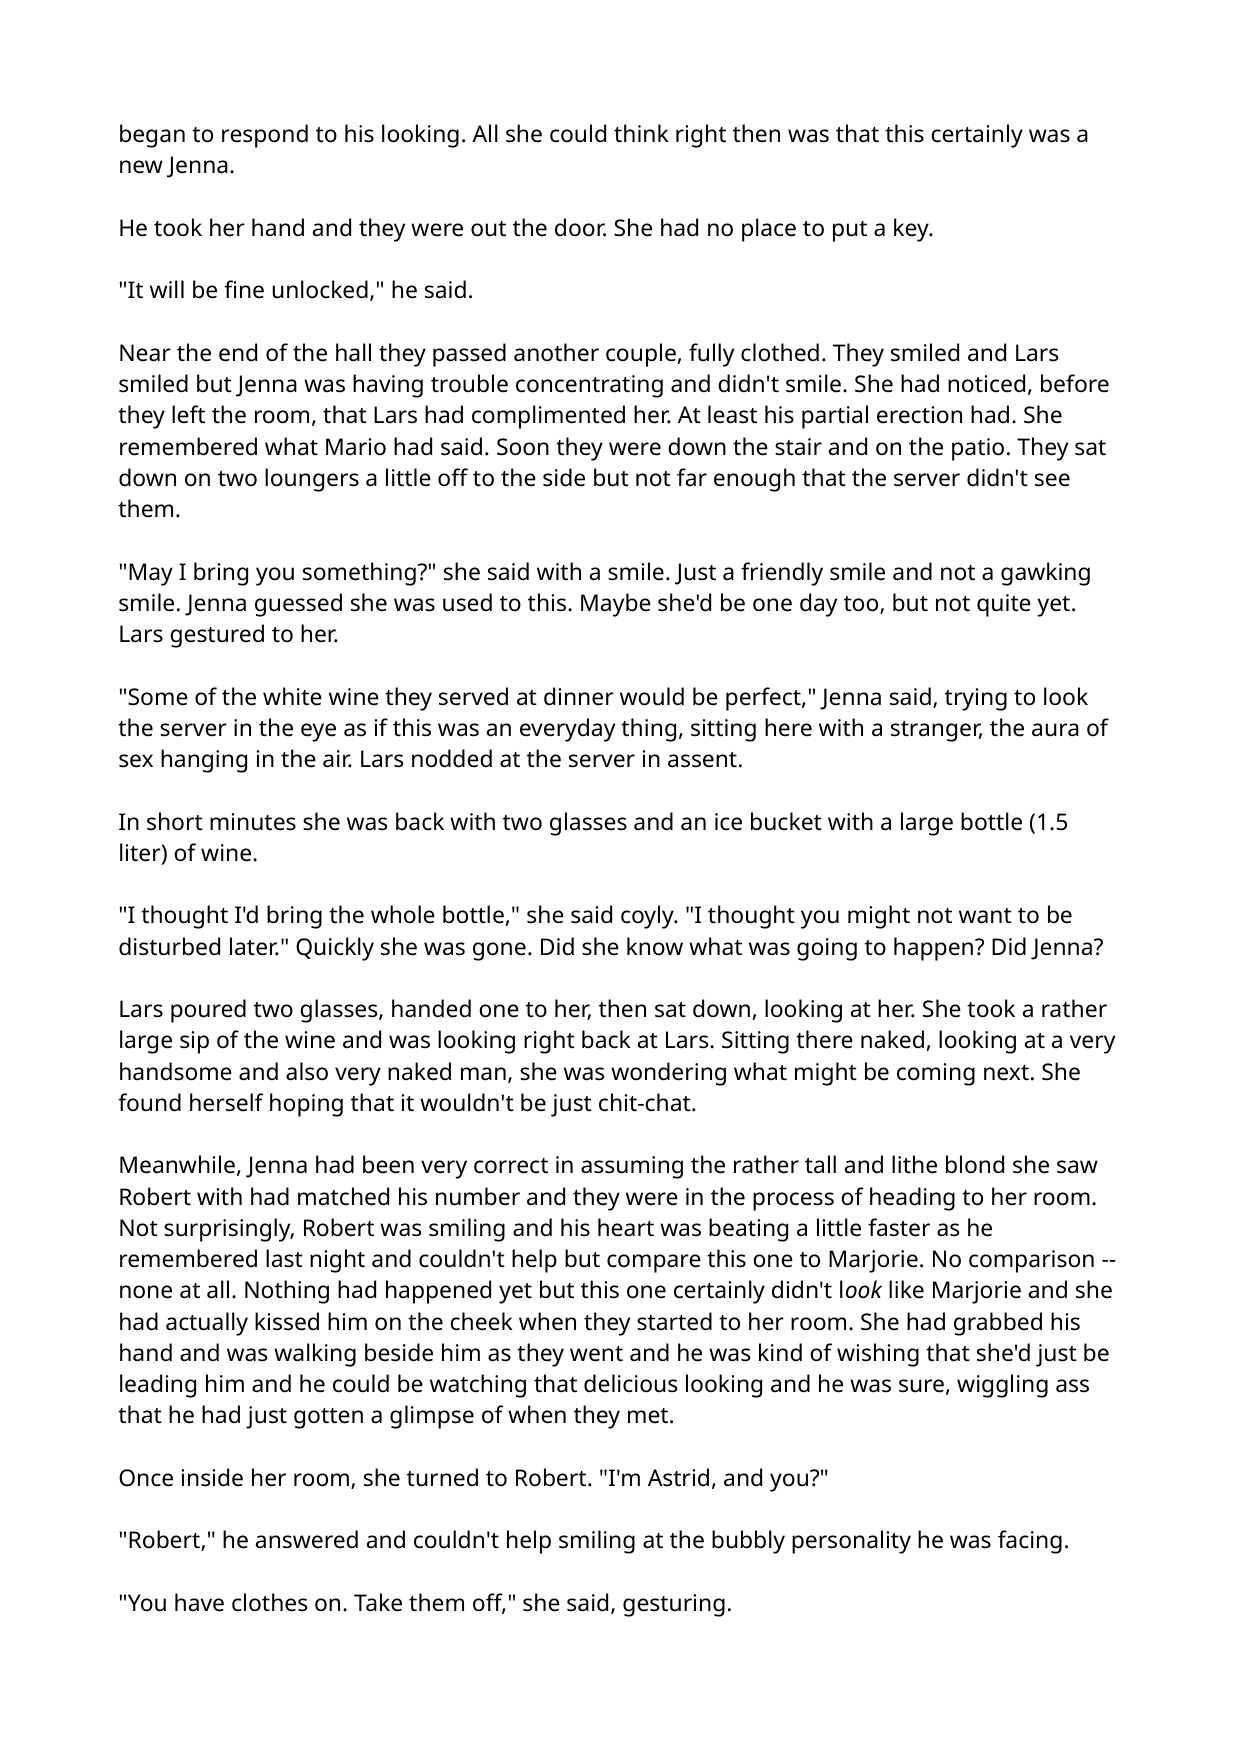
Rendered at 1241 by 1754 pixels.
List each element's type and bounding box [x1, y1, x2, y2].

text [118, 118, 1122, 1618]
